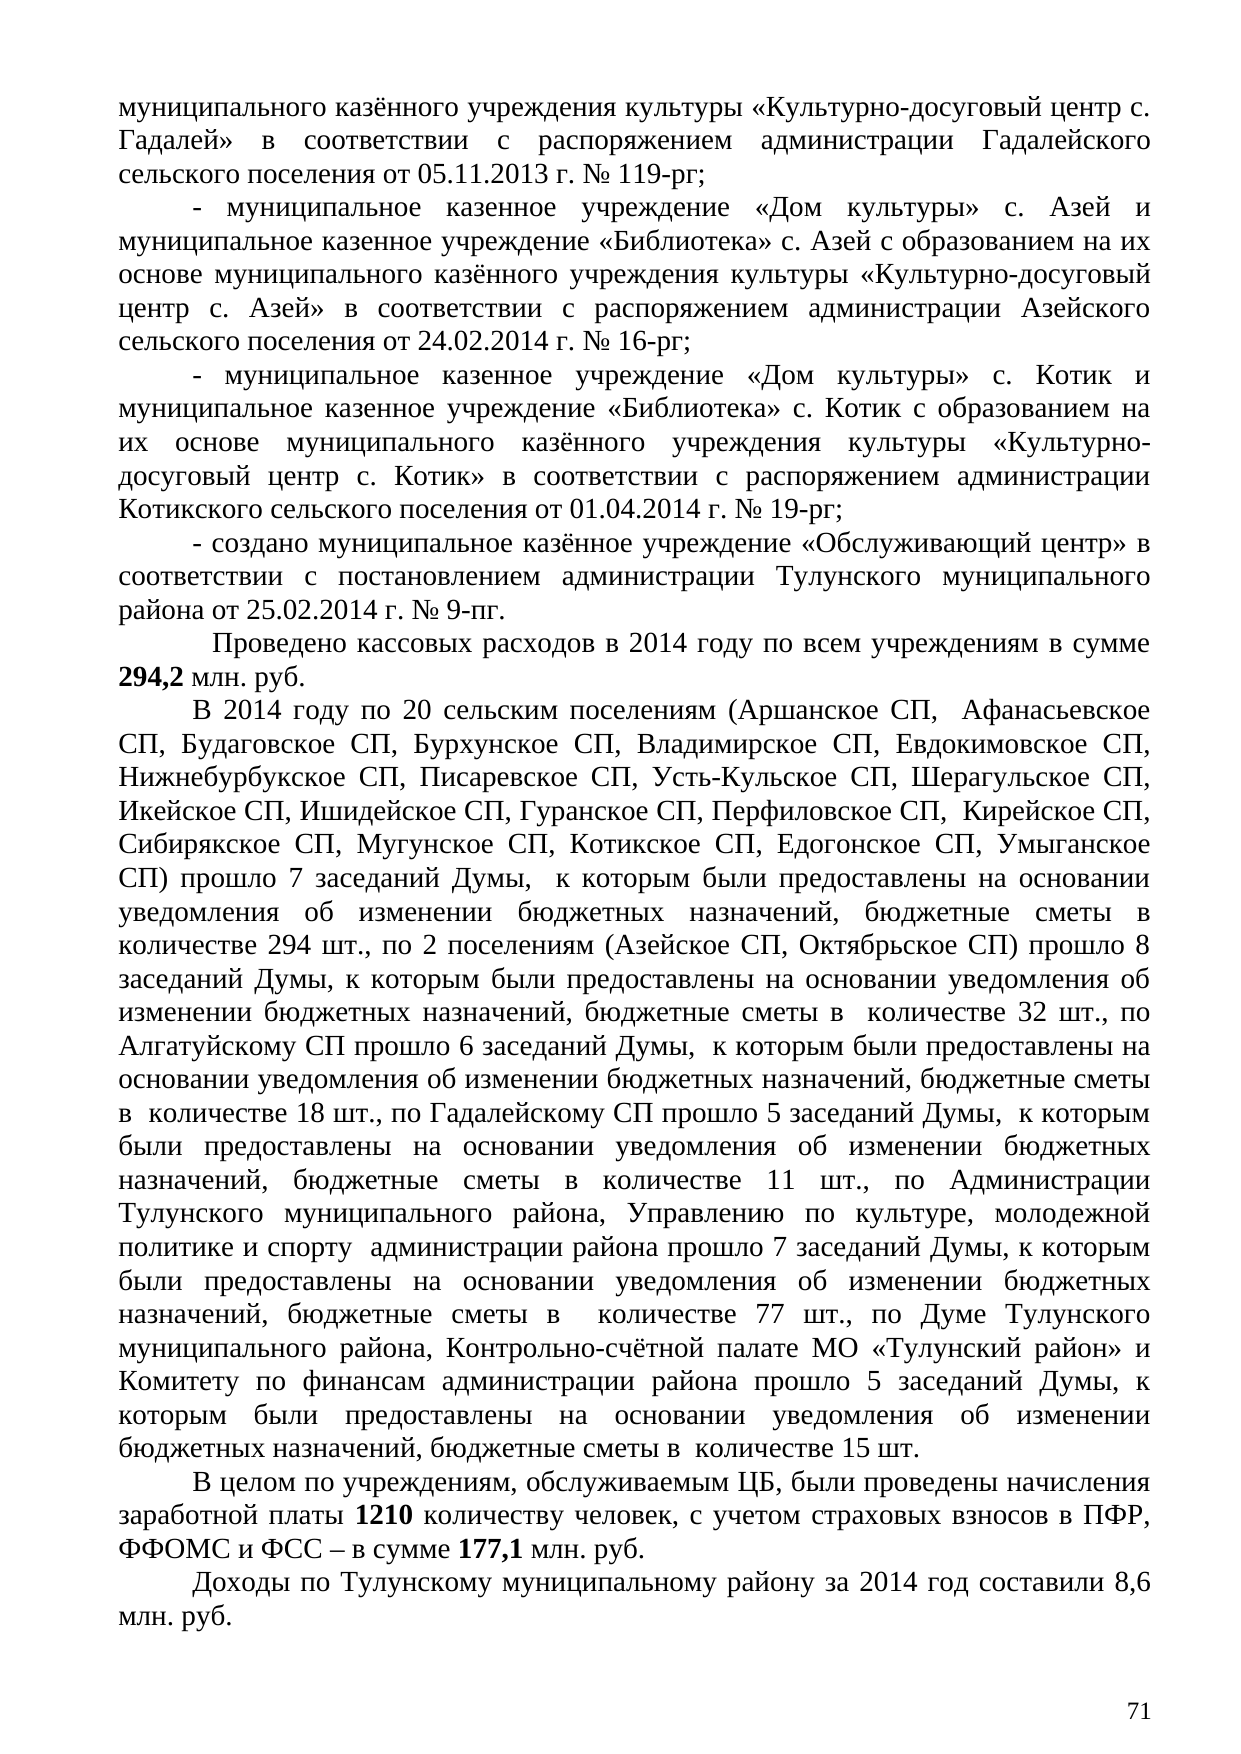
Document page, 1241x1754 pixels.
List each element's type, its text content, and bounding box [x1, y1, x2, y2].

text - муниципальное казенное учреждение «Дом культуры» с. Котик и муниципальное казенное учреждение «Библиотека» с. Котик с образованием на их основе муниципального казённого учреждения культуры «Культурно-досуговый центр с. Котик» в соответствии с распоряжением администрации Котикского сельского поселения от 01.04.2014 г. № 19-рг; [118, 357, 1152, 525]
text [118, 89, 1152, 189]
text Проведено кассовых расходов в 2014 году по всем учреждениям в сумме 294,2 млн. руб. [118, 625, 1152, 692]
text В 2014 году по 20 сельским поселениям (Аршанское СП, Афанасьевское СП, Будаговское СП, Бурхунское СП, Владимирское СП, Евдокимовское СП, Нижнебурбукское СП, Писаревское СП, Усть-Кульское СП, Шерагульское СП, Икейское СП, Ишидейское СП, Гуранское СП, Перфиловское СП, Кирейское СП, Сибирякское СП, Мугунское СП, Котикское СП, Едогонское СП, Умыганское СП) прошло 7 заседаний Думы, к которым были предоставлены на основании уведомления об изменении бюджетных назначений, бюджетные сметы в количестве 294 шт., по 2 поселениям (Азейское СП, Октябрьское СП) прошло 8 заседаний Думы, к которым были предоставлены на основании уведомления об изменении бюджетных назначений, бюджетные сметы в количестве 32 шт., по Алгатуйскому СП прошло 6 заседаний Думы, к которым были предоставлены на основании уведомления об изменении бюджетных назначений, бюджетные сметы в количестве 18 шт., по Гадалейскому СП прошло 5 заседаний Думы, к которым были предоставлены на основании уведомления об изменении бюджетных назначений, бюджетные сметы в количестве 11 шт., по Администрации Тулунского муниципального района, Управлению по культуре, молодежной политике и спорту администрации района прошло 7 заседаний Думы, к которым были предоставлены на основании уведомления об изменении бюджетных назначений, бюджетные сметы в количестве 77 шт., по Думе Тулунского муниципального района, Контрольно-счётной палате МО «Тулунский район» и Комитету по финансам администрации района прошло 5 заседаний Думы, к которым были предоставлены на основании уведомления об изменении бюджетных назначений, бюджетные сметы в количестве 15 шт. [118, 692, 1152, 1464]
text - муниципальное казенное учреждение «Дом культуры» с. Азей и муниципальное казенное учреждение «Библиотека» с. Азей с образованием на их основе муниципального казённого учреждения культуры «Культурно-досуговый центр с. Азей» в соответствии с распоряжением администрации Азейского сельского поселения от 24.02.2014 г. № 16-рг; [118, 189, 1152, 357]
text Доходы по Тулунскому муниципальному району за 2014 год составили 8,6 млн. руб. [118, 1564, 1152, 1632]
text В целом по учреждениям, обслуживаемым ЦБ, были проведены начисления заработной платы 1210 количеству человек, с учетом страховых взносов в ПФР, ФФОМС и ФСС – в сумме 177,1 млн. руб. [118, 1464, 1152, 1564]
text - создано муниципальное казённое учреждение «Обслуживающий центр» в соответствии с постановлением администрации Тулунского муниципального района от 25.02.2014 г. № 9-пг. [118, 525, 1152, 625]
